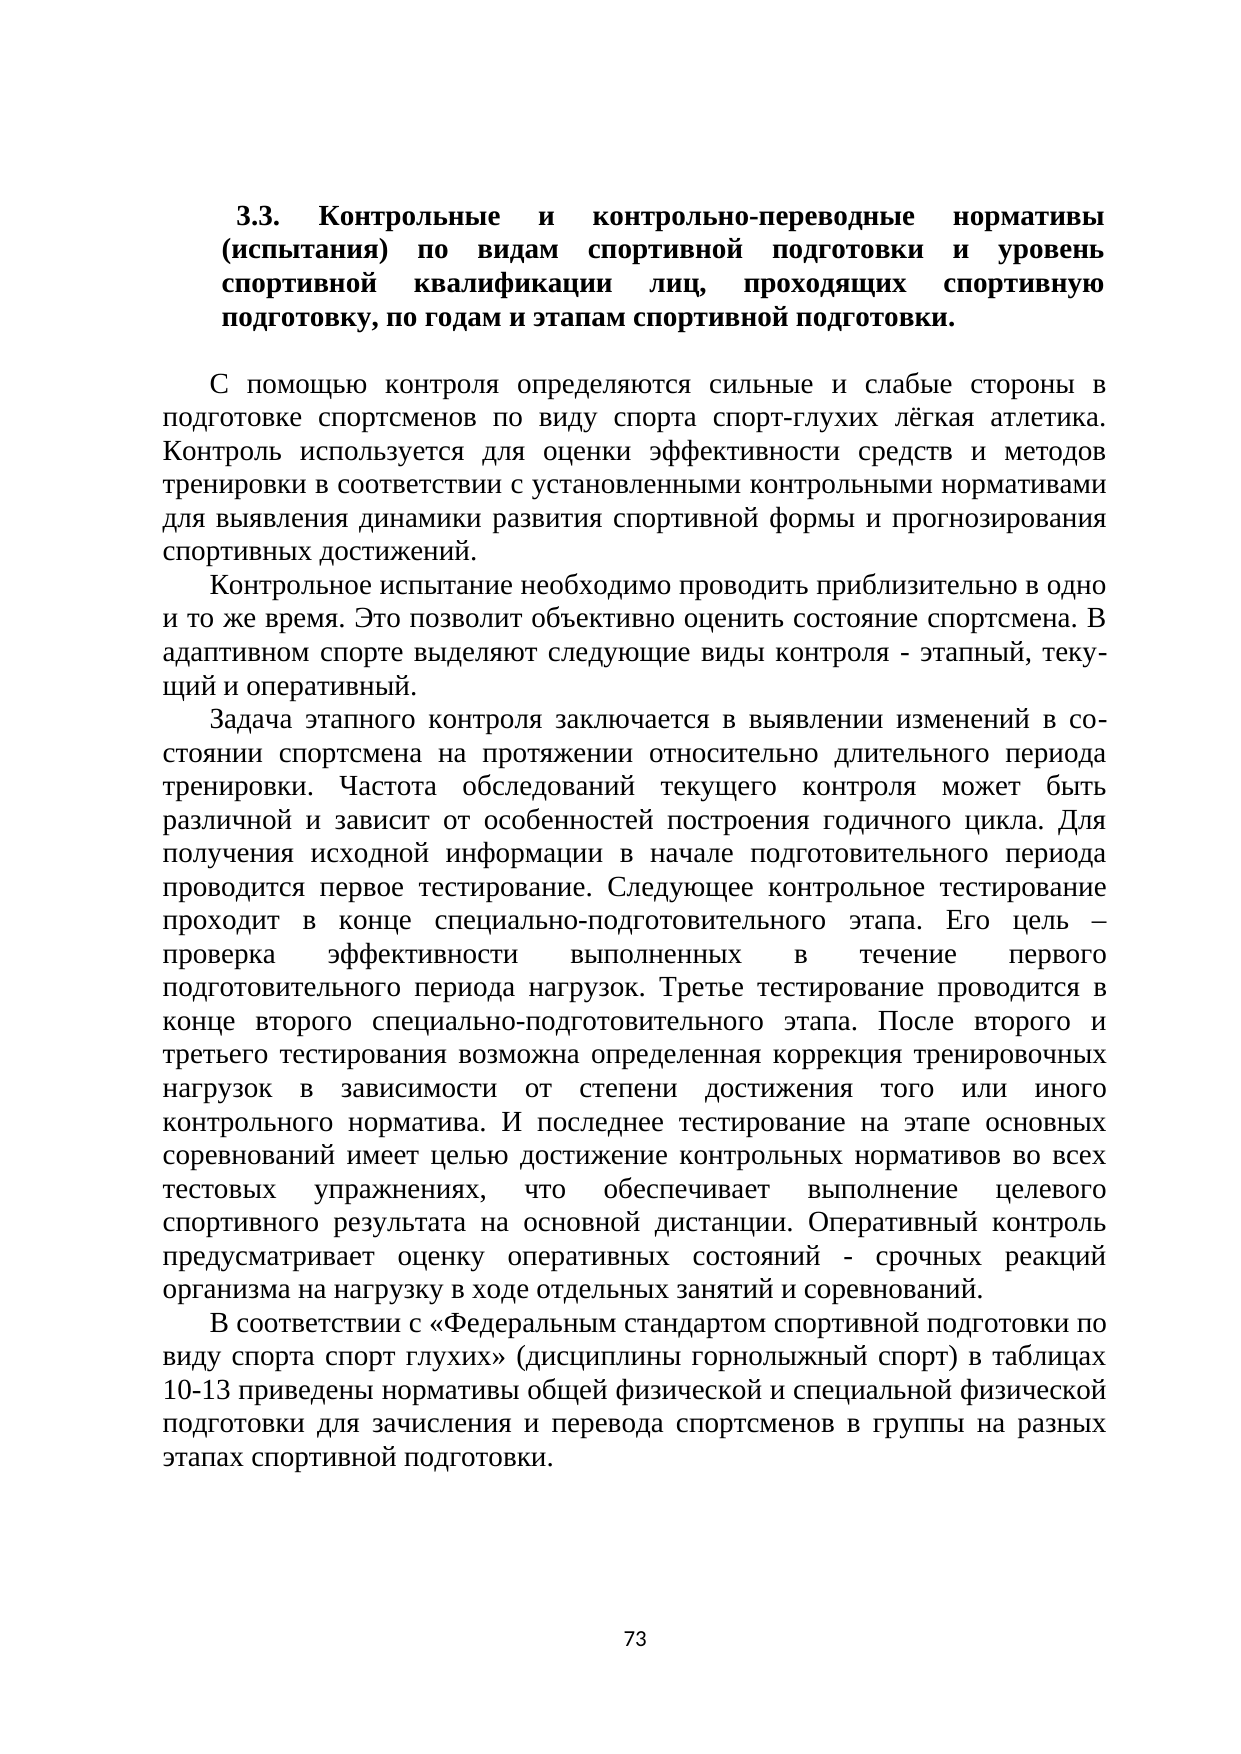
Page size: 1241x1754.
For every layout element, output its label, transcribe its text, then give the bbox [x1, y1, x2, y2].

list В соответствии с «Федеральным стандартом спортивной подготовки по виду спорта спорт глухих» (дисциплины горнолыжный спорт) в таблицах 10-13 приведены нормативы общей физической и специальной физической подготовки для зачисления и перевода спортсменов в группы на разных этапах спортивной подготовки. [162, 1305, 1107, 1473]
list Контрольное испытание необходимо проводить приблизительно в одно и то же время. Это позволит объективно оценить состояние спортсмена. В адаптивном спорте выделяют следующие виды контроля - этапный, текущий и оперативный. [162, 567, 1107, 701]
list Контрольные и контрольно-переводные нормативы (испытания) по видам спортивной подготовки и уровень спортивной квалификации лиц, проходящих спортивную подготовку, по годам и этапам спортивной подготовки. [221, 198, 1105, 332]
list С помощью контроля определяются сильные и слабые стороны в подготовке спортсменов по виду спорта спорт-глухих лёгкая атлетика. Контроль используется для оценки эффективности средств и методов тренировки в соответствии с установленными контрольными нормативами для выявления динамики развития спортивной формы и прогнозирования спортивных достижений. [162, 366, 1107, 567]
list Задача этапного контроля заключается в выявлении изменений в состоянии спортсмена на протяжении относительно длительного периода тренировки. Частота обследований текущего контроля может быть различной и зависит от особенностей построения годичного цикла. Для получения исходной информации в начале подготовительного периода проводится первое тестирование. Следующее контрольное тестирование проходит в конце специально-подготовительного этапа. Его цель – проверка эффективности выполненных в течение первого подготовительного периода нагрузок. Третье тестирование проводится в конце второго специально-подготовительного этапа. После второго и третьего тестирования возможна определенная коррекция тренировочных нагрузок в зависимости от степени достижения того или иного контрольного норматива. И последнее тестирование на этапе основных соревнований имеет целью достижение контрольных нормативов во всех тестовых упражнениях, что обеспечивает выполнение целевого спортивного результата на основной дистанции. Оперативный контроль предусматривает оценку оперативных состояний - срочных реакций организма на нагрузку в ходе отдельных занятий и соревнований. [162, 701, 1107, 1305]
